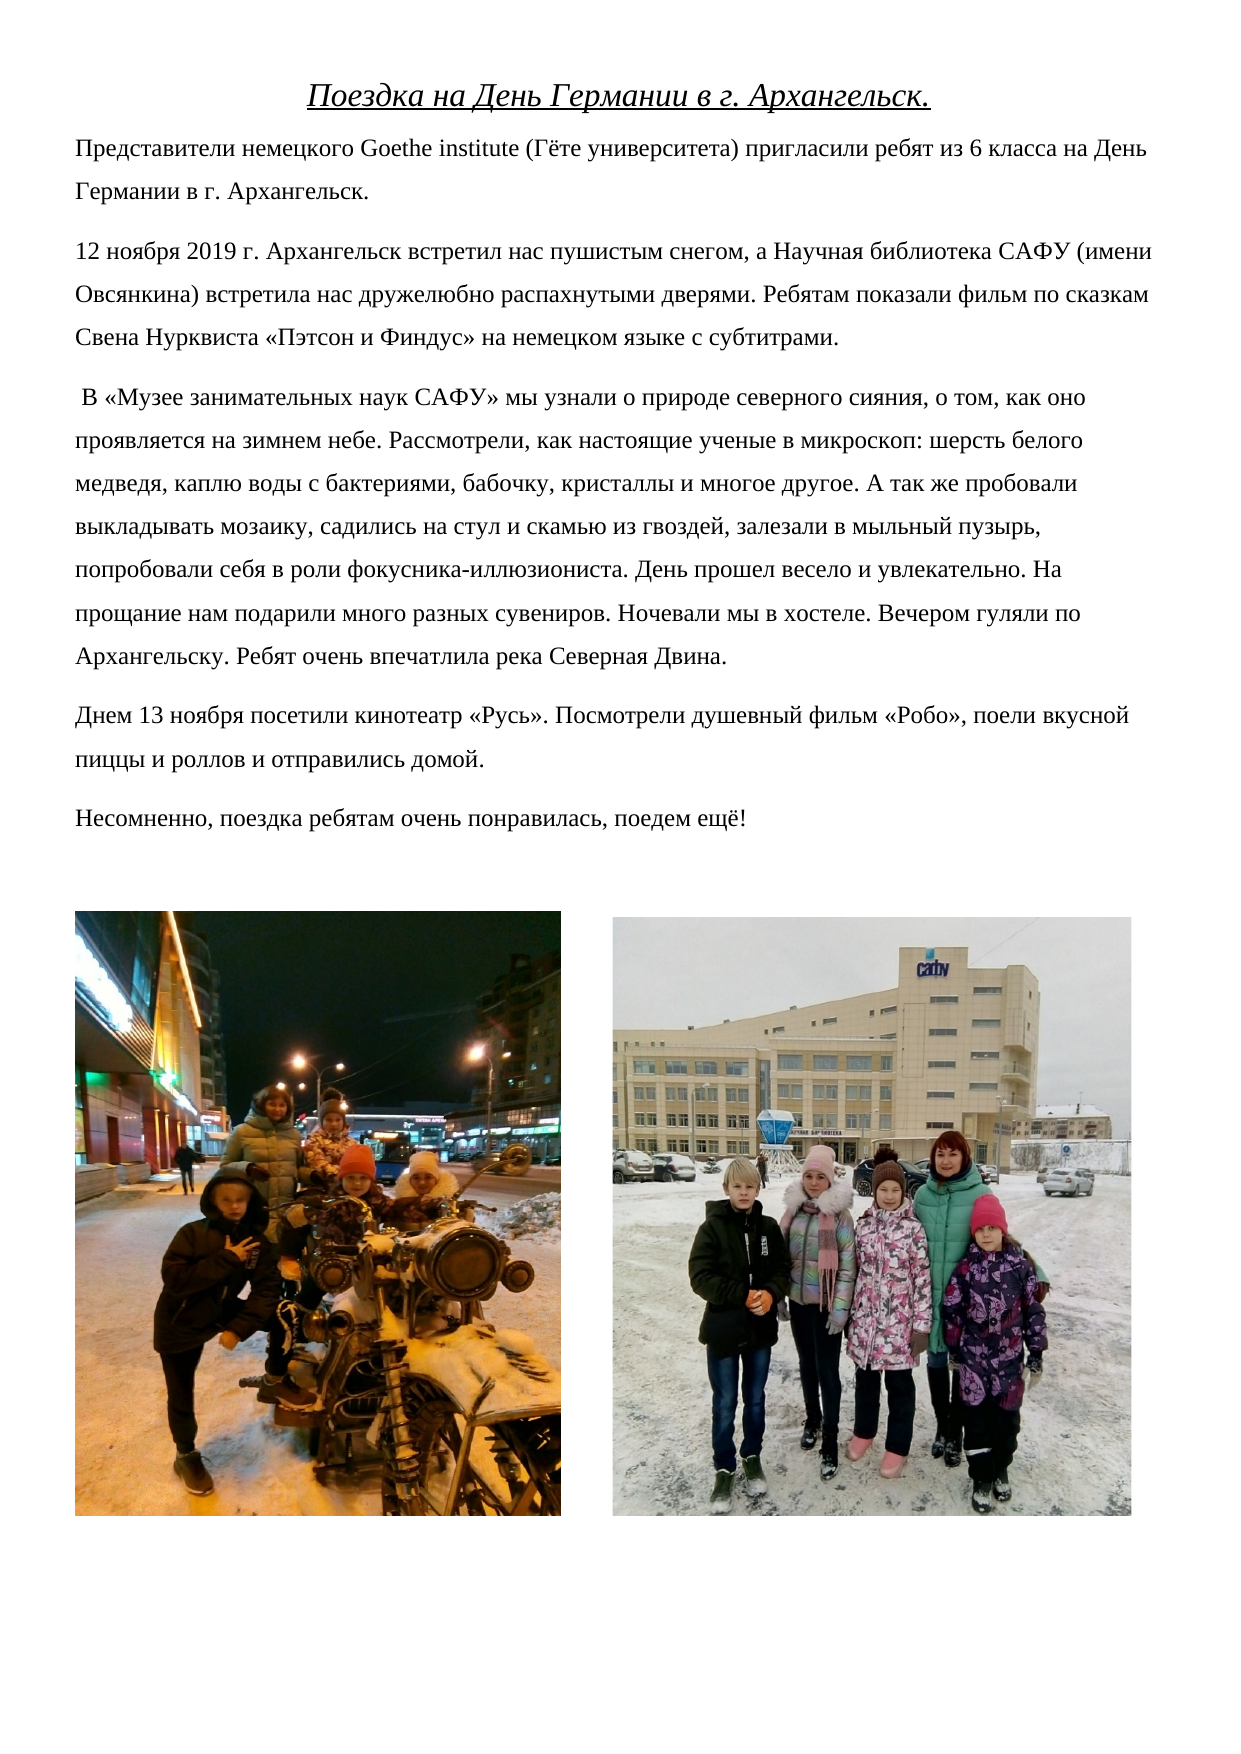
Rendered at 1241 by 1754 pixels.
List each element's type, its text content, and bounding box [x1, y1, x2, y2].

text Днем 13 ноября посетили кинотеатр «Русь». Посмотрели душевный фильм «Робо», поели вкусной пиццы и роллов и отправились домой. [75, 701, 1165, 772]
text Несомненно, поездка ребятам очень понравилась, поедем ещё! [75, 803, 1165, 832]
text Представители немецкого Goethe institute (Гёте университета) пригласили ребят из 6 класса на День Германии в г. Архангельск. [75, 133, 1165, 205]
text В «Музее занимательных наук САФУ» мы узнали о природе северного сияния, о том, как оно проявляется на зимнем небе. Рассмотрели, как настоящие ученые в микроскоп: шерсть белого медведя, каплю воды с бактериями, бабочку, кристаллы и многое другое. А так же пробовали выкладывать мозаику, садились на стул и скамью из гвоздей, залезали в мыльный пузырь, попробовали себя в роли фокусника-иллюзиониста. День прошел весело и увлекательно. На прощание нам подарили много разных сувениров. Ночевали мы в хостеле. Вечером гуляли по Архангельску. Ребят очень впечатлила река Северная Двина. [75, 382, 1165, 669]
text 12 ноября 2019 г. Архангельск встретил нас пушистым снегом, а Научная библиотека САФУ (имени Овсянкина) встретила нас дружелюбно распахнутыми дверями. Ребятам показали фильм по сказкам Свена Нурквиста «Пэтсон и Финдус» на немецком языке с субтитрами. [75, 236, 1165, 351]
picture [75, 911, 561, 1516]
picture [612, 917, 1132, 1516]
text Поездка на День Германии в г. Архангельск. [75, 75, 1165, 113]
